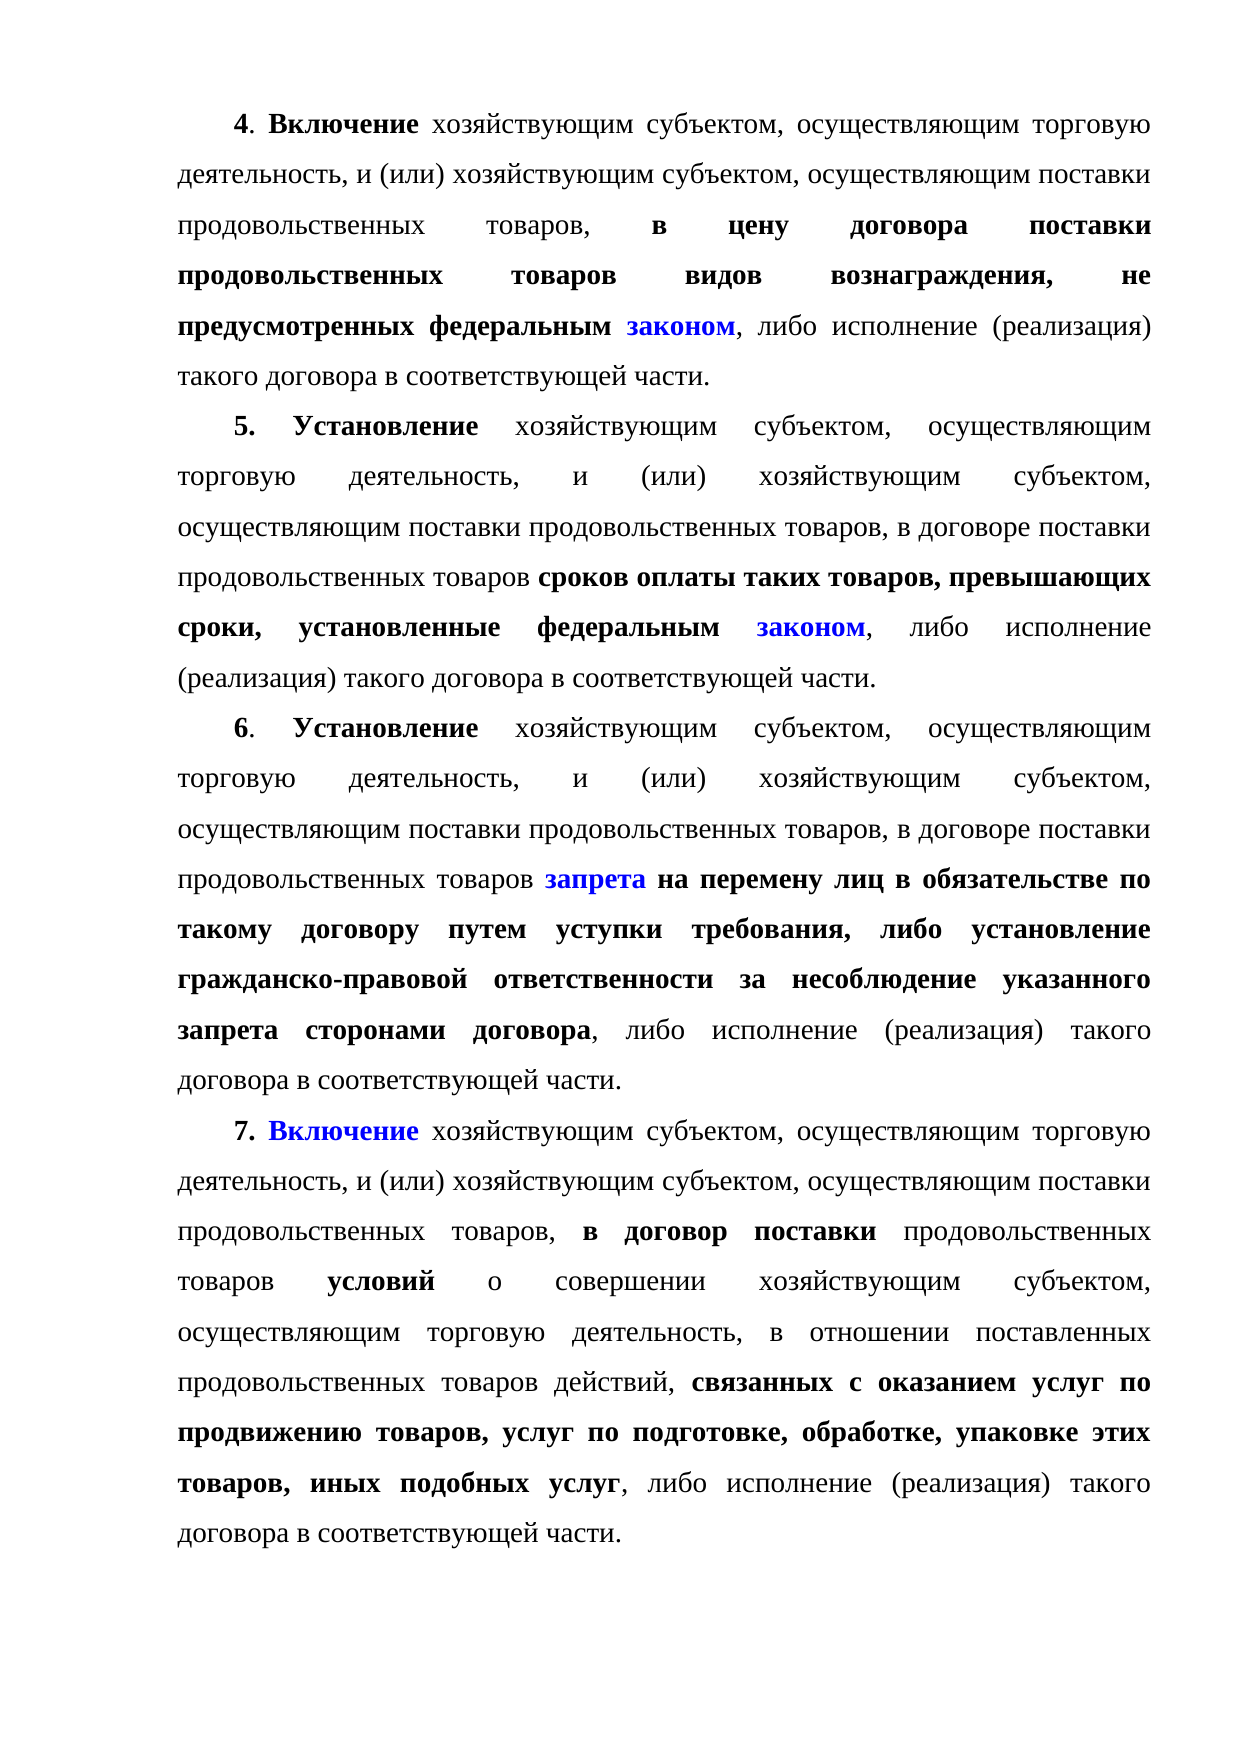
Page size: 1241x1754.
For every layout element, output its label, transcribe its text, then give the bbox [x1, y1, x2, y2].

text 4. Включение хозяйствующим субъектом, осуществляющим торговую деятельность, и (или) хозяйствующим субъектом, осуществляющим поставки продовольственных товаров, в цену договора поставки продовольственных товаров видов вознаграждения, не предусмотренных федеральным законом, либо исполнение (реализация) такого договора в соответствующей части. [177, 106, 1152, 391]
text 7. Включение хозяйствующим субъектом, осуществляющим торговую деятельность, и (или) хозяйствующим субъектом, осуществляющим поставки продовольственных товаров, в договор поставки продовольственных товаров условий о совершении хозяйствующим субъектом, осуществляющим торговую деятельность, в отношении поставленных продовольственных товаров действий, связанных с оказанием услуг по продвижению товаров, услуг по подготовке, обработке, упаковке этих товаров, иных подобных услуг, либо исполнение (реализация) такого договора в соответствующей части. [177, 1113, 1152, 1549]
text 5. Установление хозяйствующим субъектом, осуществляющим торговую деятельность, и (или) хозяйствующим субъектом, осуществляющим поставки продовольственных товаров, в договоре поставки продовольственных товаров сроков оплаты таких товаров, превышающих сроки, установленные федеральным законом, либо исполнение (реализация) такого договора в соответствующей части. [177, 408, 1152, 693]
text 6. Установление хозяйствующим субъектом, осуществляющим торговую деятельность, и (или) хозяйствующим субъектом, осуществляющим поставки продовольственных товаров, в договоре поставки продовольственных товаров запрета на перемену лиц в обязательстве по такому договору путем уступки требования, либо установление гражданско-правовой ответственности за несоблюдение указанного запрета сторонами договора, либо исполнение (реализация) такого договора в соответствующей части. [177, 710, 1152, 1096]
